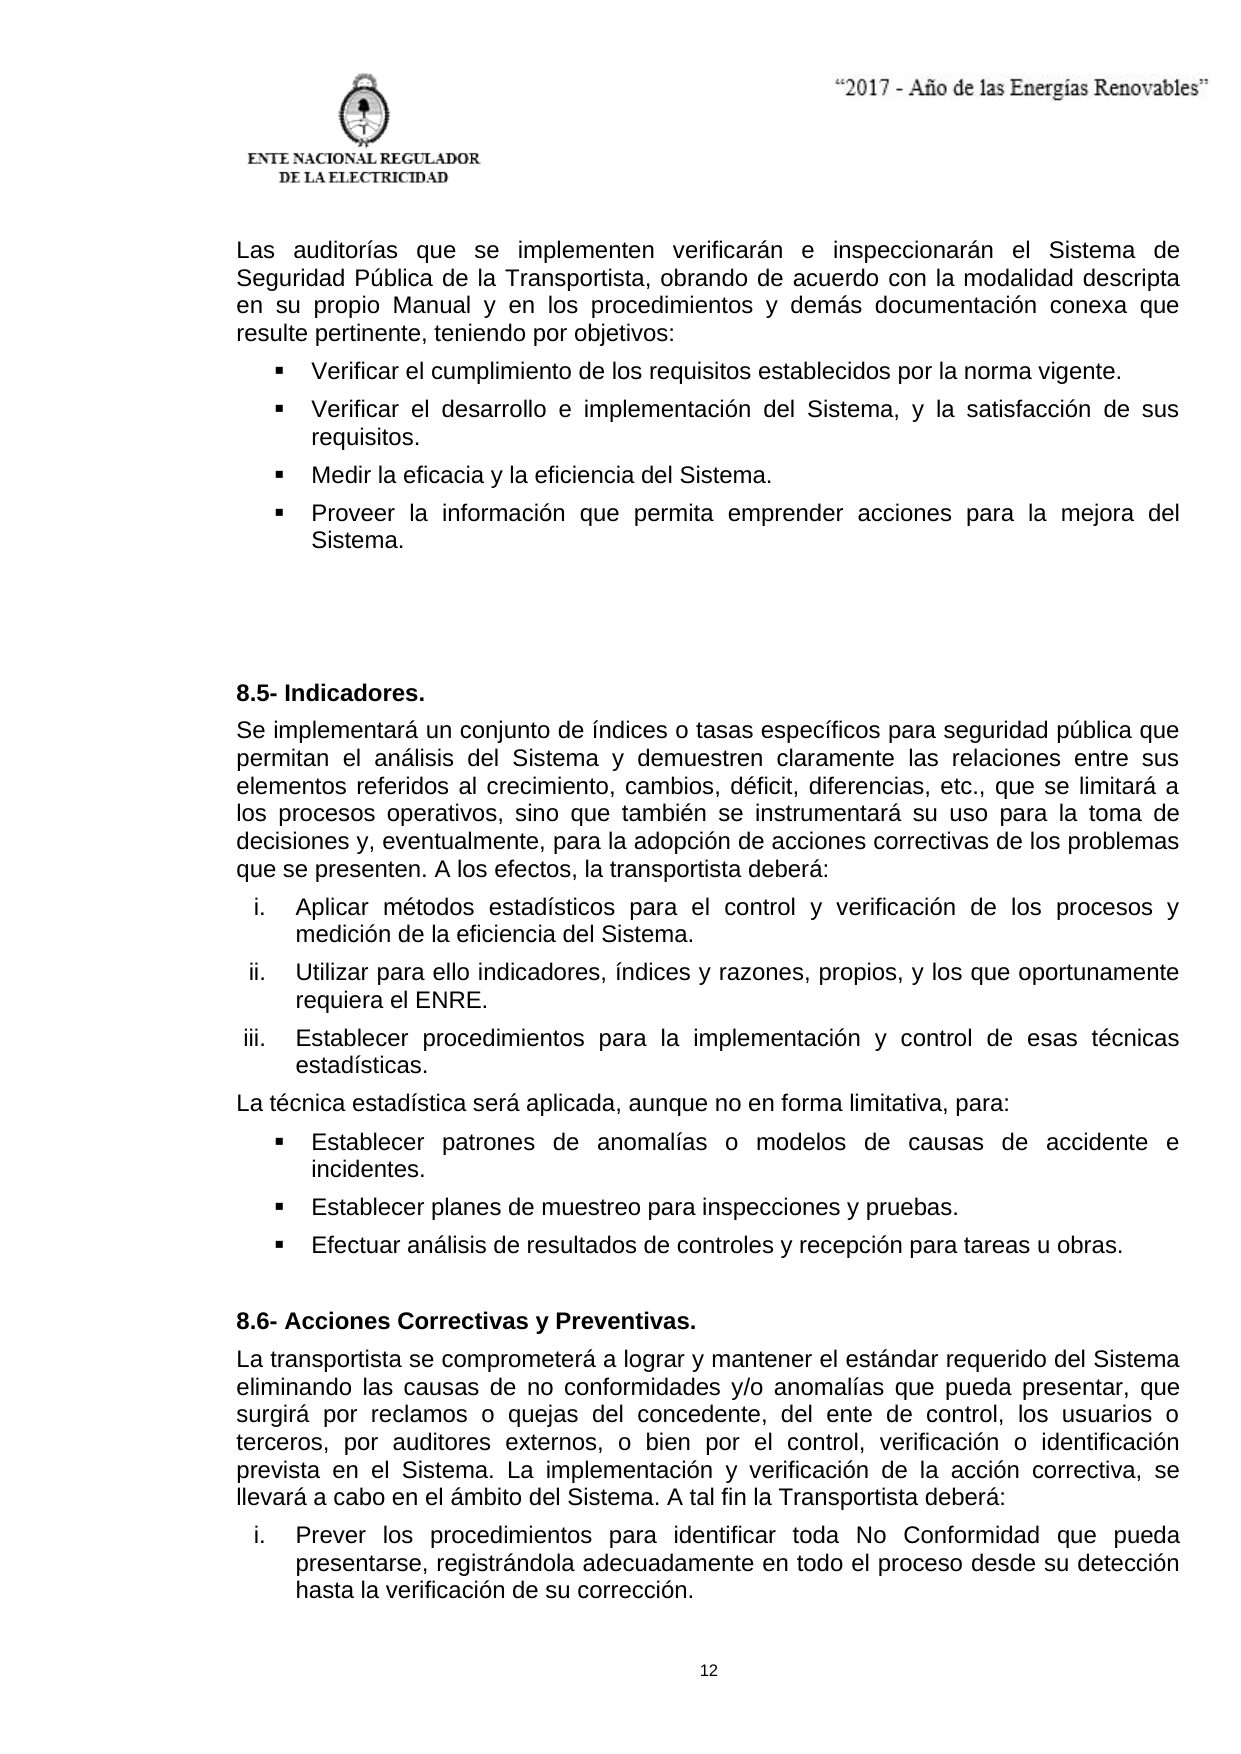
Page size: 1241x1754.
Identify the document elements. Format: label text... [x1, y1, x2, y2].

list Utilizar para ello indicadores, índices y razones, propios, y los que oportunamente requiera el ENRE. [266, 958, 1181, 1013]
list Aplicar métodos estadísticos para el control y verificación de los procesos y medición de la eficiencia del Sistema. [266, 892, 1181, 948]
text La transportista se comprometerá a lograr y mantener el estándar requerido del Sistema eliminando las causas de no conformidades y/o anomalías que pueda presentar, que surgirá por reclamos o quejas del concedente, del ente de control, los usuarios o terceros, por auditores externos, o bien por el control, verificación o identificación prevista en el Sistema. La implementación y verificación de la acción correctiva, se llevará a cabo en el ámbito del Sistema. A tal fin la Transportista deberá: [236, 1345, 1181, 1511]
list Establecer patrones de anomalías o modelos de causas de accidente e incidentes. [274, 1127, 1181, 1183]
text Se implementará un conjunto de índices o tasas específicos para seguridad pública que permitan el análisis del Sistema y demuestren claramente las relaciones entre sus elementos referidos al crecimiento, cambios, déficit, diferencias, etc., que se limitará a los procesos operativos, sino que también se instrumentará su uso para la toma de decisiones y, eventualmente, para la adopción de acciones correctivas de los problemas que se presenten. A los efectos, la transportista deberá: [236, 716, 1181, 882]
list Medir la eficacia y la eficiencia del Sistema. [274, 461, 1181, 488]
list Verificar el cumplimiento de los requisitos establecidos por la norma vigente. [274, 357, 1181, 385]
list Establecer procedimientos para la implementación y control de esas técnicas estadísticas. [266, 1024, 1181, 1079]
picture [247, 73, 482, 191]
list Verificar el desarrollo e implementación del Sistema, y la satisfacción de sus requisitos. [274, 395, 1181, 450]
text 8.6- Acciones Correctivas y Preventivas. [236, 1307, 1181, 1335]
text 8.5- Indicadores. [236, 678, 1181, 706]
list Efectuar análisis de resultados de controles y recepción para tareas u obras. [274, 1231, 1181, 1259]
list Proveer la información que permita emprender acciones para la mejora del Sistema. [274, 499, 1181, 554]
list Establecer planes de muestreo para inspecciones y pruebas. [274, 1193, 1181, 1221]
text Las auditorías que se implementen verificarán e inspeccionarán el Sistema de Seguridad Pública de la Transportista, obrando de acuerdo con la modalidad descripta en su propio Manual y en los procedimientos y demás documentación conexa que resulte pertinente, teniendo por objetivos: [236, 236, 1181, 347]
text La técnica estadística será aplicada, aunque no en forma limitativa, para: [236, 1089, 1181, 1117]
picture [831, 73, 1211, 102]
list Prever los procedimientos para identificar toda No Conformidad que pueda presentarse, registrándola adecuadamente en todo el proceso desde su detección hasta la verificación de su corrección. [266, 1521, 1181, 1604]
